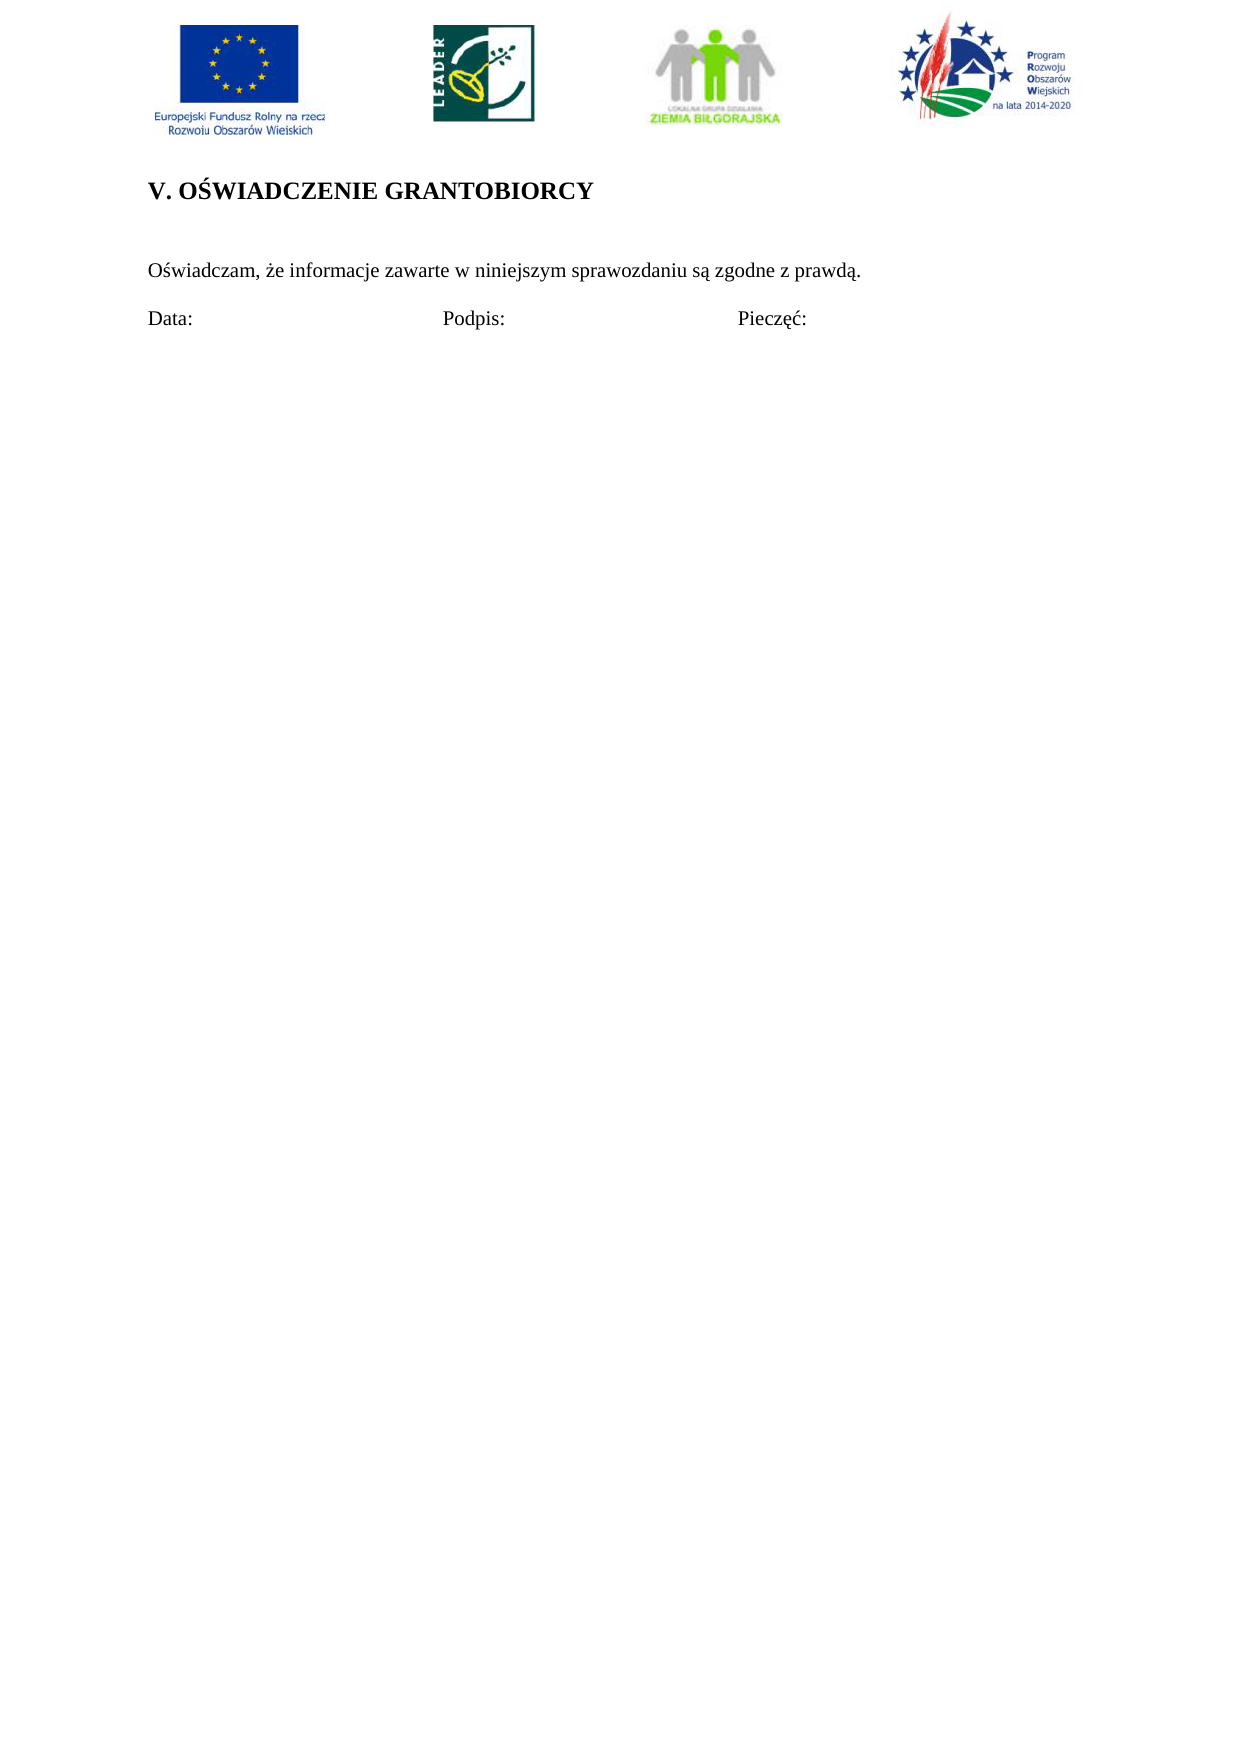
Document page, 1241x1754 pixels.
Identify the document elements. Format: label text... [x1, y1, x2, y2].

text V. OŚWIADCZENIE GRANTOBIORCY [148, 176, 1092, 205]
picture [645, 25, 786, 129]
text Oświadczam, że informacje zawarte w niniejszym sprawozdaniu są zgodne z prawdą. [148, 258, 1092, 282]
text Data: Podpis: Pieczęć: [148, 306, 1092, 330]
